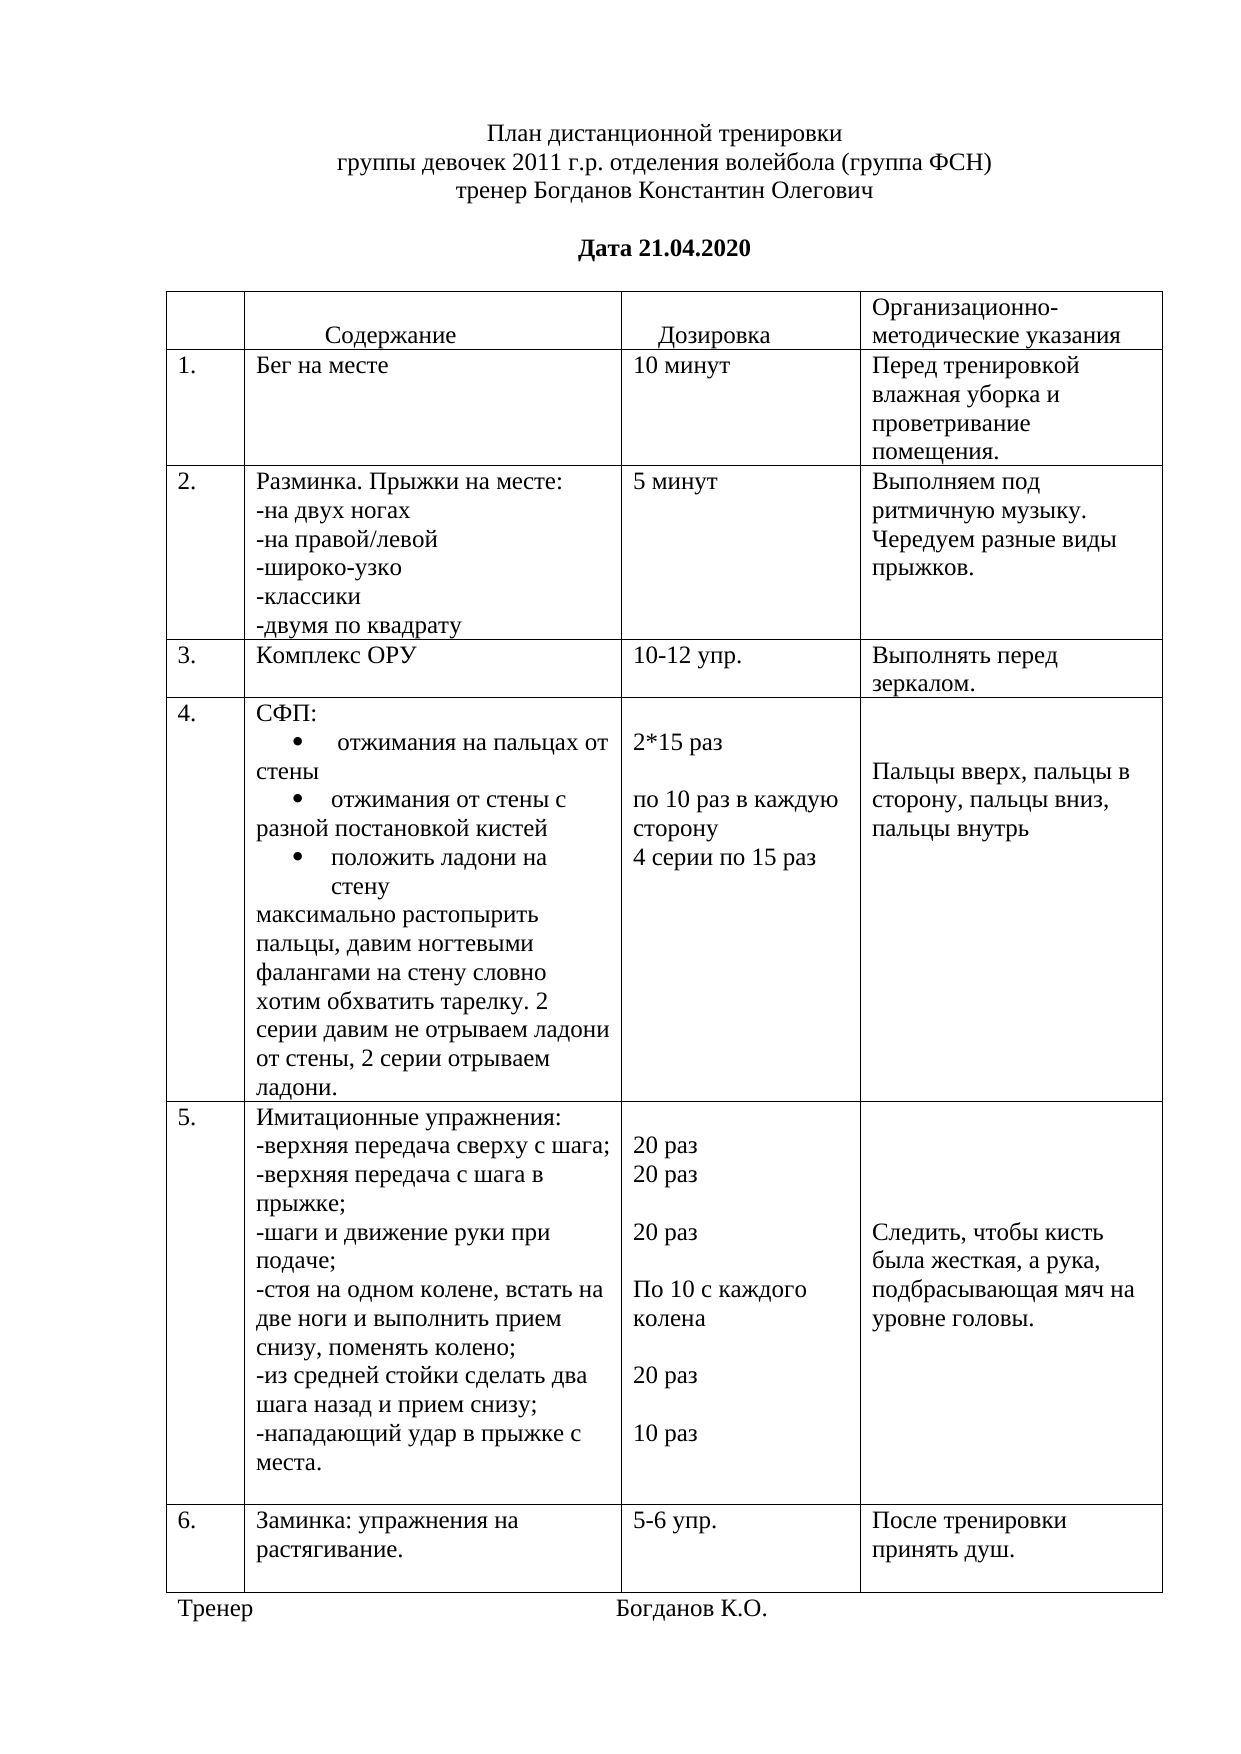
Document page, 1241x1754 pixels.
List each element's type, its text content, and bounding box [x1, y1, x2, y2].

table_cell 2*15 раз по 10 раз в каждую сторону 4 серии по 15 раз [622, 698, 860, 1101]
table_cell Имитационные упражнения: -верхняя передача сверху с шага; -верхняя передача с шага в прыжке; -шаги и движение руки при подаче; -стоя на одном колене, встать на две ноги и выполнить прием снизу, поменять колено; -из средней стойки сделать два шага назад и прием снизу; -нападающий удар в прыжке с места. [245, 1102, 621, 1504]
table_cell Комплекс ОРУ [245, 640, 621, 697]
table_header [167, 292, 244, 349]
table_cell 20 раз 20 раз 20 раз По 10 с каждого колена 20 раз 10 раз [622, 1102, 860, 1504]
table_cell Следить, чтобы кисть была жесткая, а рука, подбрасывающая мяч на уровне головы. [861, 1102, 1162, 1504]
text группы девочек 2011 г.р. отделения волейбола (группа ФСН) [177, 147, 1152, 176]
table_cell СФП: отжимания на пальцах от стены отжимания от стены с разной постановкой кистей положить ладони на стену максимально растопырить пальцы, давим ногтевыми фалангами на стену словно хотим обхватить тарелку. 2 серии давим не отрываем ладони от стены, 2 серии отрываем ладони. [245, 698, 621, 1101]
table_cell После тренировки принять душ. [861, 1505, 1162, 1592]
table_cell 5 минут [622, 466, 860, 639]
table_cell 10 минут [622, 350, 860, 465]
table_cell Разминка. Прыжки на месте: -на двух ногах -на правой/левой -широко-узко -классики -двумя по квадрату [245, 466, 621, 639]
table_cell 4. [167, 698, 244, 1101]
table_header Дозировка [622, 292, 860, 349]
table_cell 5-6 упр. [622, 1505, 860, 1592]
text План дистанционной тренировки [177, 118, 1152, 147]
table_cell Бег на месте [245, 350, 621, 465]
text Дата 21.04.2020 [177, 233, 1152, 262]
text тренер Богданов Константин Олегович [177, 176, 1152, 204]
table_cell Перед тренировкой влажная уборка и проветривание помещения. [861, 350, 1162, 465]
table_cell 2. [167, 466, 244, 639]
table_cell 3. [167, 640, 244, 697]
table_cell Пальцы вверх, пальцы в сторону, пальцы вниз, пальцы внутрь [861, 698, 1162, 1101]
table_cell 10-12 упр. [622, 640, 860, 697]
text Тренер Богданов К.О. [177, 1593, 1152, 1621]
table_cell 5. [167, 1102, 244, 1504]
table_cell 6. [167, 1505, 244, 1592]
table_header Содержание [245, 292, 621, 349]
table_cell 1. [167, 350, 244, 465]
table_cell Заминка: упражнения на растягивание. [245, 1505, 621, 1592]
table_cell Выполнять перед зеркалом. [861, 640, 1162, 697]
table_cell Выполняем под ритмичную музыку. Чередуем разные виды прыжков. [861, 466, 1162, 639]
table_header Организационно-методические указания [861, 292, 1162, 349]
